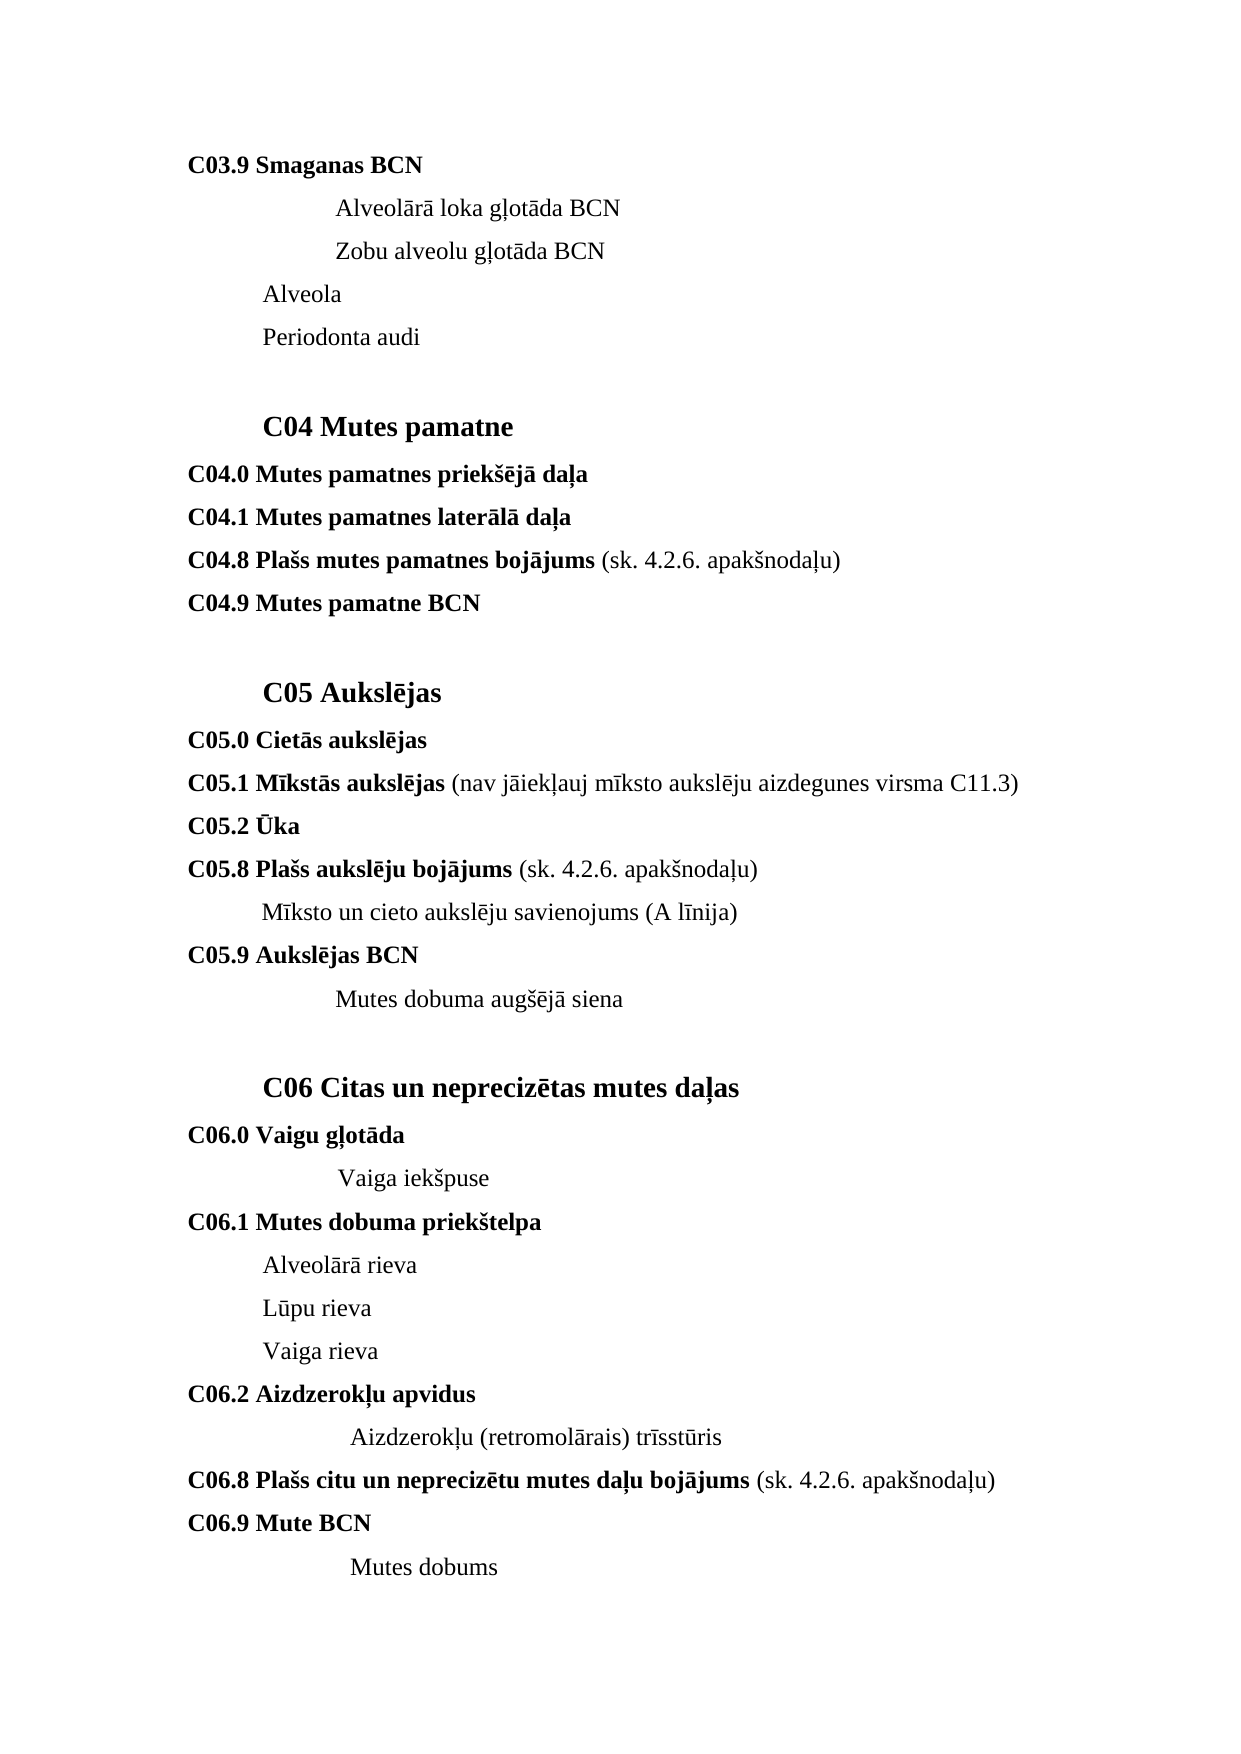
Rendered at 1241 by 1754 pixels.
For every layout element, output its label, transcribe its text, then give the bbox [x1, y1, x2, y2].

text C04.1 Mutes pamatnes laterālā daļa [187, 502, 1053, 531]
text C05.8 Plašs aukslēju bojājums (sk. 4.2.6. apakšnodaļu) [187, 854, 1053, 883]
text C04.9 Mutes pamatne BCN [187, 588, 1053, 617]
text C05.0 Cietās aukslējas [187, 725, 1053, 754]
text Mutes dobuma augšējā siena [187, 984, 1053, 1012]
text C06.2 Aizdzerokļu apvidus [187, 1379, 1053, 1408]
text Alveola [187, 279, 1053, 308]
text C05.2 Ūka [187, 811, 1053, 840]
text C04 Mutes pamatne [187, 409, 1053, 442]
text C05.9 Aukslējas BCN [187, 941, 1053, 969]
text C04.8 Plašs mutes pamatnes bojājums (sk. 4.2.6. apakšnodaļu) [187, 545, 1053, 574]
text C04.0 Mutes pamatnes priekšējā daļa [187, 459, 1053, 488]
text Zobu alveolu gļotāda BCN [187, 236, 1053, 265]
text C06.0 Vaigu gļotāda [187, 1120, 1053, 1149]
text Alveolārā loka gļotāda BCN [187, 193, 1053, 222]
text C03.9 Smaganas BCN [187, 150, 1053, 179]
text Mutes dobums [187, 1552, 1053, 1580]
text C05 Aukslējas [187, 675, 1053, 708]
text Lūpu rieva [187, 1293, 1053, 1322]
text C06.1 Mutes dobuma priekštelpa [187, 1207, 1053, 1235]
text Aizdzerokļu (retromolārais) trīsstūris [187, 1422, 1053, 1451]
text C06.8 Plašs citu un neprecizētu mutes daļu bojājums (sk. 4.2.6. apakšnodaļu) [187, 1465, 1053, 1494]
text Alveolārā rieva [187, 1250, 1053, 1278]
text Vaiga iekšpuse [262, 1163, 1053, 1192]
text C06 Citas un neprecizētas mutes daļas [187, 1070, 1053, 1103]
text C05.1 Mīkstās aukslējas (nav jāiekļauj mīksto aukslēju aizdegunes virsma C11.3) [187, 768, 1053, 797]
text Mīksto un cieto aukslēju savienojums (A līnija) [187, 897, 1053, 926]
text Periodonta audi [187, 322, 1053, 351]
text C06.9 Mute BCN [187, 1508, 1053, 1537]
text Vaiga rieva [187, 1336, 1053, 1365]
